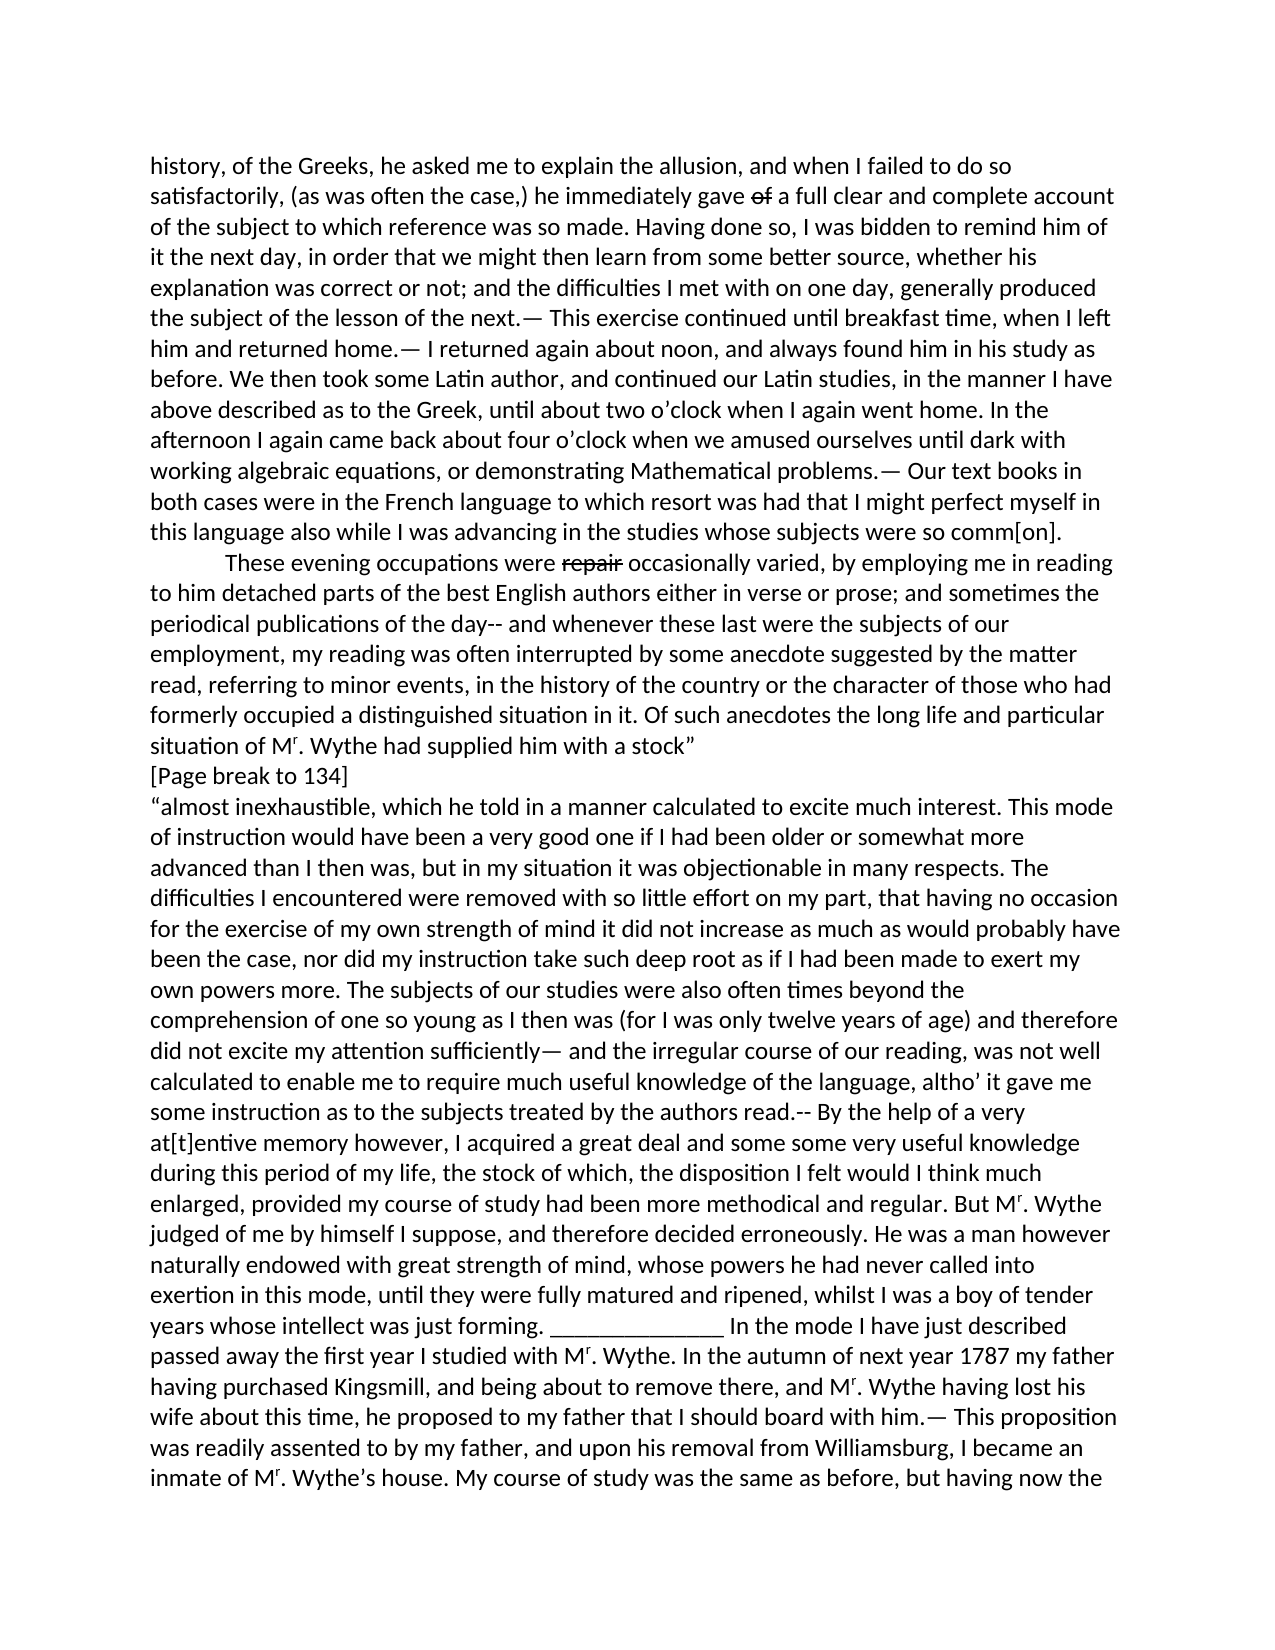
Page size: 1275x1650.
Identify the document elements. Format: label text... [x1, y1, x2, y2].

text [150, 791, 1125, 1493]
text [Page break to 134] [150, 760, 1125, 791]
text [150, 150, 1125, 547]
text These evening occupations were repair occasionally varied, by employing me in reading to him detached parts of the best English authors either in verse or prose; and sometimes the periodical publications of the day-- and whenever these last were the subjects of our employment, my reading was often interrupted by some anecdote suggested by the matter read, referring to minor events, in the history of the country or the character of those who had formerly occupied a distinguished situation in it. Of such anecdotes the long life and particular situation of Mr. Wythe had supplied him with a stock” [150, 547, 1125, 760]
